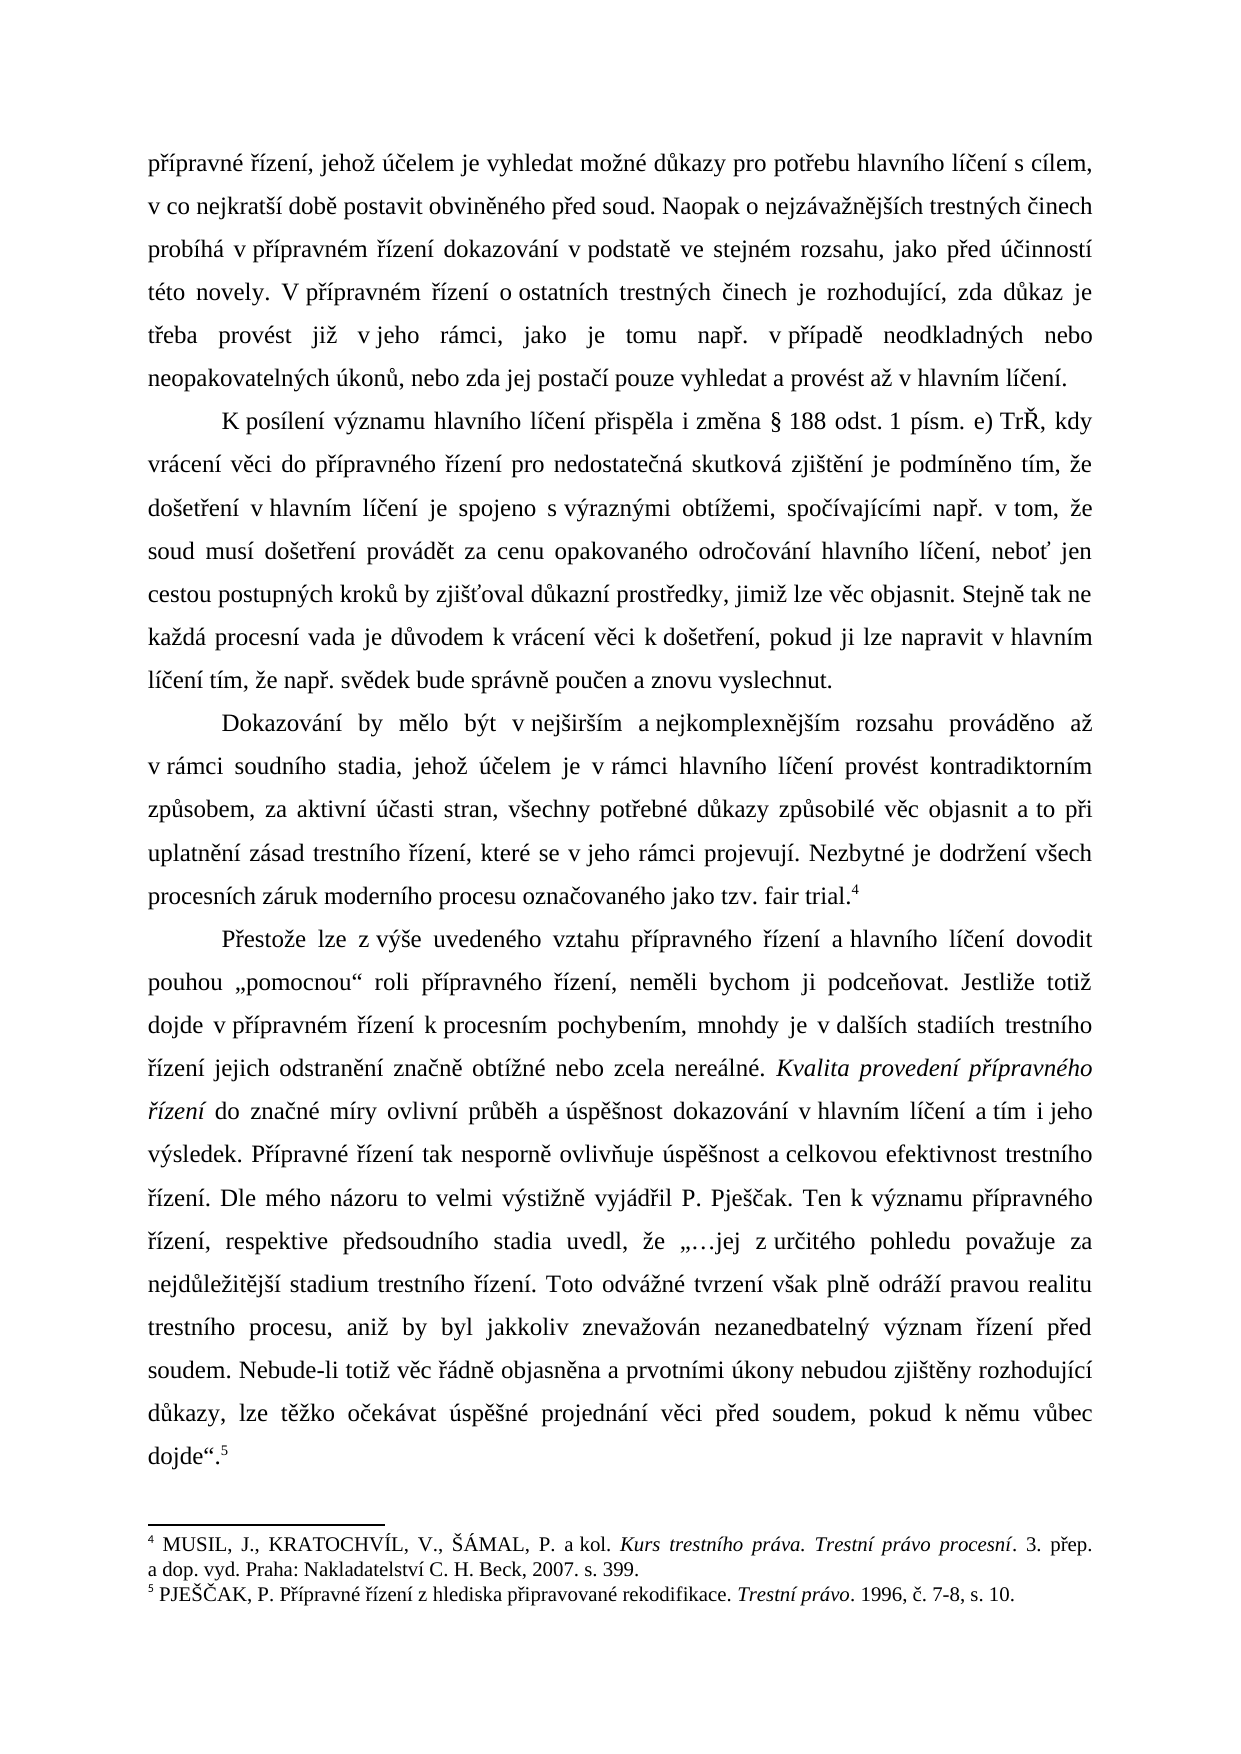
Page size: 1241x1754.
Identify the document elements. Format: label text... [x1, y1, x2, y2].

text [148, 148, 1093, 392]
text K posílení významu hlavního líčení přispěla i změna § 188 odst. 1 písm. e) TrŘ, kdy vrácení věci do přípravného řízení pro nedostatečná skutková zjištění je podmíněno tím, že došetření v hlavním líčení je spojeno s výraznými obtížemi, spočívajícími např. v tom, že soud musí došetření provádět za cenu opakovaného odročování hlavního líčení, neboť jen cestou postupných kroků by zjišťoval důkazní prostředky, jimiž lze věc objasnit. Stejně tak ne každá procesní vada je důvodem k vrácení věci k došetření, pokud ji lze napravit v hlavním líčení tím, že např. svědek bude správně poučen a znovu vyslechnut. [148, 406, 1093, 694]
text Přestože lze z výše uvedeného vztahu přípravného řízení a hlavního líčení dovodit pouhou „pomocnou“ roli přípravného řízení, neměli bychom ji podceňovat. Jestliže totiž dojde v přípravném řízení k procesním pochybením, mnohdy je v dalších stadiích trestního řízení jejich odstranění značně obtížné nebo zcela nereálné. Kvalita provedení přípravného řízení do značné míry ovlivní průběh a úspěšnost dokazování v hlavním líčení a tím i jeho výsledek. Přípravné řízení tak nesporně ovlivňuje úspěšnost a celkovou efektivnost trestního řízení. Dle mého názoru to velmi výstižně vyjádřil P. Pješčak. Ten k významu přípravného řízení, respektive předsoudního stadia uvedl, že „…jej z určitého pohledu považuje za nejdůležitější stadium trestního řízení. Toto odvážné tvrzení však plně odráží pravou realitu trestního procesu, aniž by byl jakkoliv znevažován nezanedbatelný význam řízení před soudem. Nebude-li totiž věc řádně objasněna a prvotními úkony nebudou zjištěny rozhodující důkazy, lze těžko očekávat úspěšné projednání věci před soudem, pokud k němu vůbec dojde“. [148, 924, 1093, 1470]
text Dokazování by mělo být v nejširším a nejkomplexnějším rozsahu prováděno až v rámci soudního stadia, jehož účelem je v rámci hlavního líčení provést kontradiktorním způsobem, za aktivní účasti stran, všechny potřebné důkazy způsobilé věc objasnit a to při uplatnění zásad trestního řízení, které se v jeho rámci projevují. Nezbytné je dodržení všech procesních záruk moderního procesu označovaného jako tzv. fair trial. [148, 708, 1093, 909]
